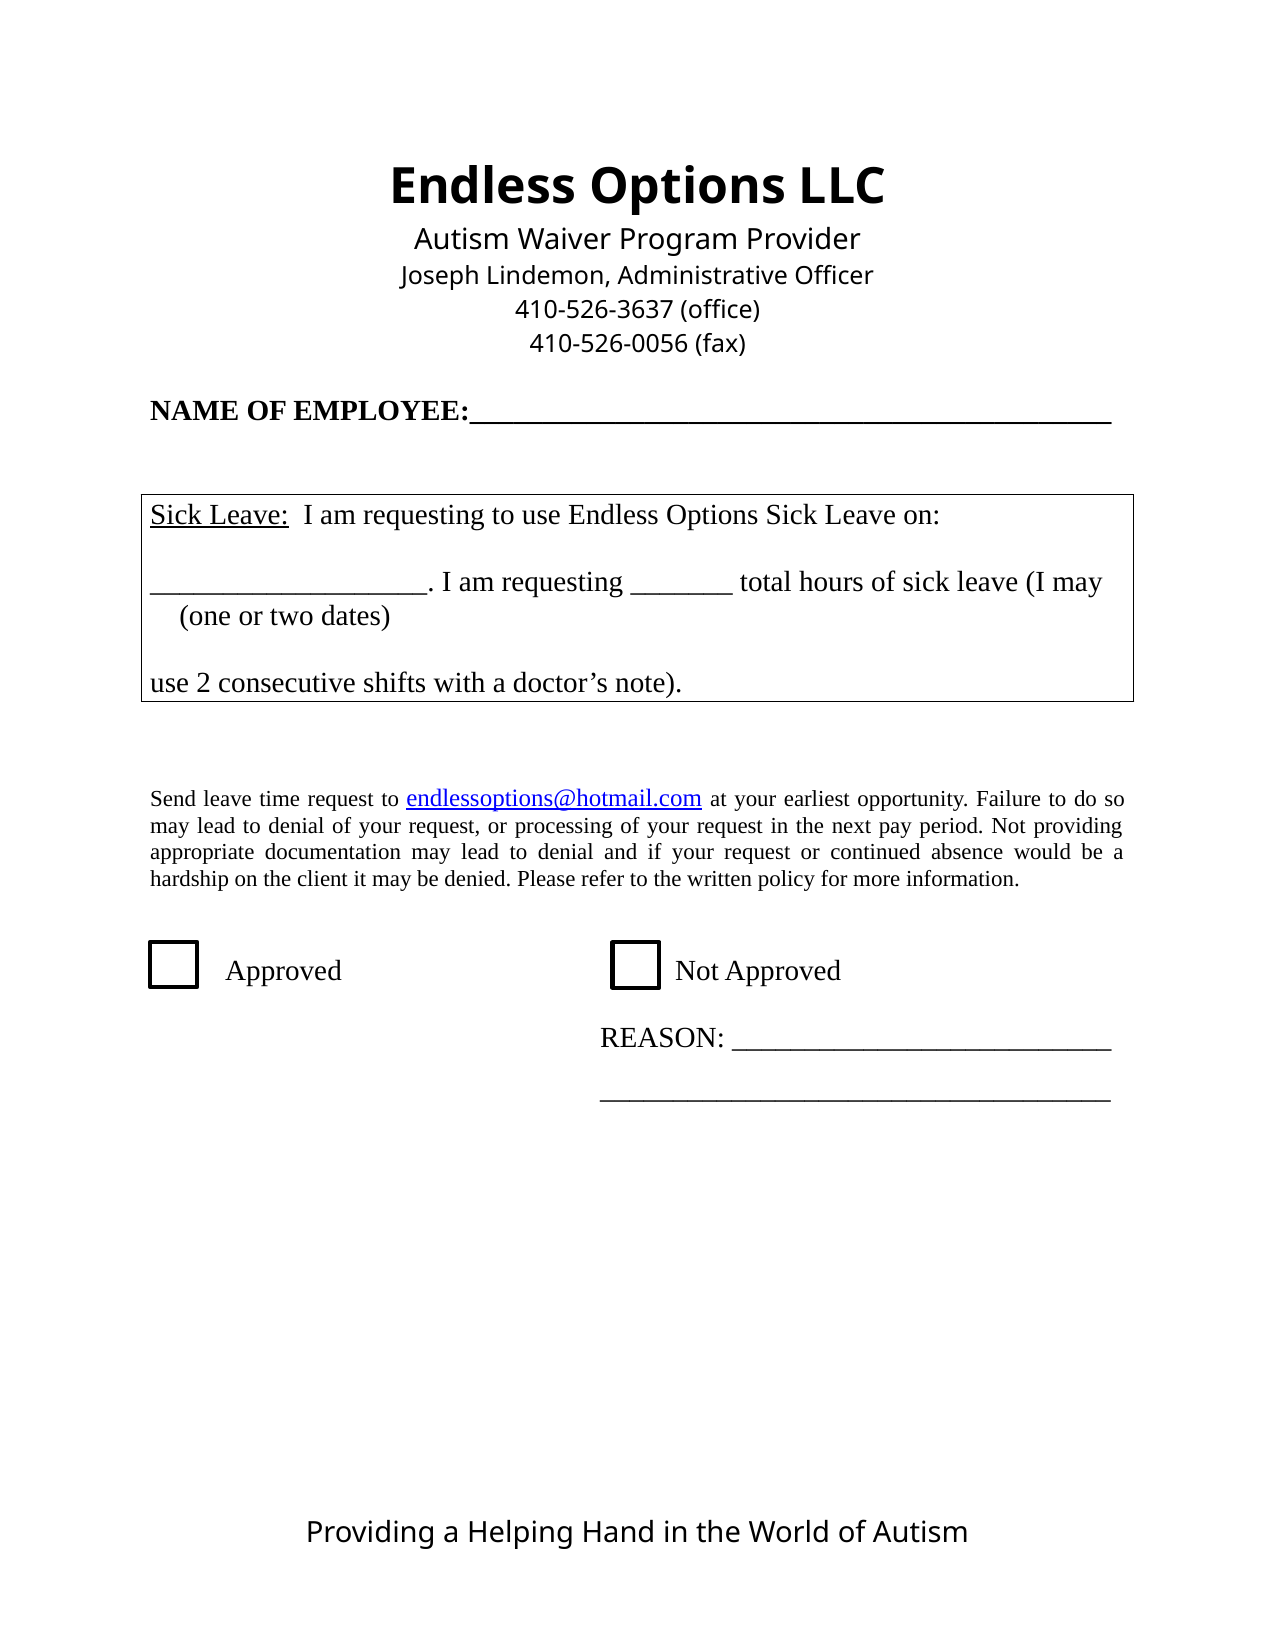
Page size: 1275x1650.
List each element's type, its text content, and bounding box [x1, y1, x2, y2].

text Autism Waiver Program Provider [150, 218, 1125, 258]
text ___________________. I am requesting _______ total hours of sick leave (I may [150, 564, 1125, 598]
text 410-526-0056 (fax) [150, 326, 1125, 360]
text use 2 consecutive shifts with a doctor’s note). [142, 662, 1133, 701]
text Joseph Lindemon, Administrative Officer [150, 258, 1125, 292]
text Approved Not Approved [199, 953, 610, 987]
text Approved Not Approved [661, 953, 1125, 987]
text (one or two dates) [150, 598, 1125, 631]
text NAME OF EMPLOYEE:____________________________________________ [150, 393, 1125, 427]
text Sick Leave: I am requesting to use Endless Options Sick Leave on: [142, 495, 1133, 531]
text ___________________________________ [150, 1071, 1125, 1104]
text REASON: __________________________ [150, 1021, 1125, 1054]
text Endless Options LLC [150, 150, 1125, 218]
text Send leave time request to endlessoptions@hotmail.com at your earliest opportunity. Failure to do so may lead to denial of your request, or processing of your request in the next pay period. Not providing appropriate documentation may lead to denial and if your request or continued absence would be a hardship on the client it may be denied. Please refer to the written policy for more information. [150, 783, 1125, 891]
text 410-526-3637 (office) [150, 292, 1125, 326]
